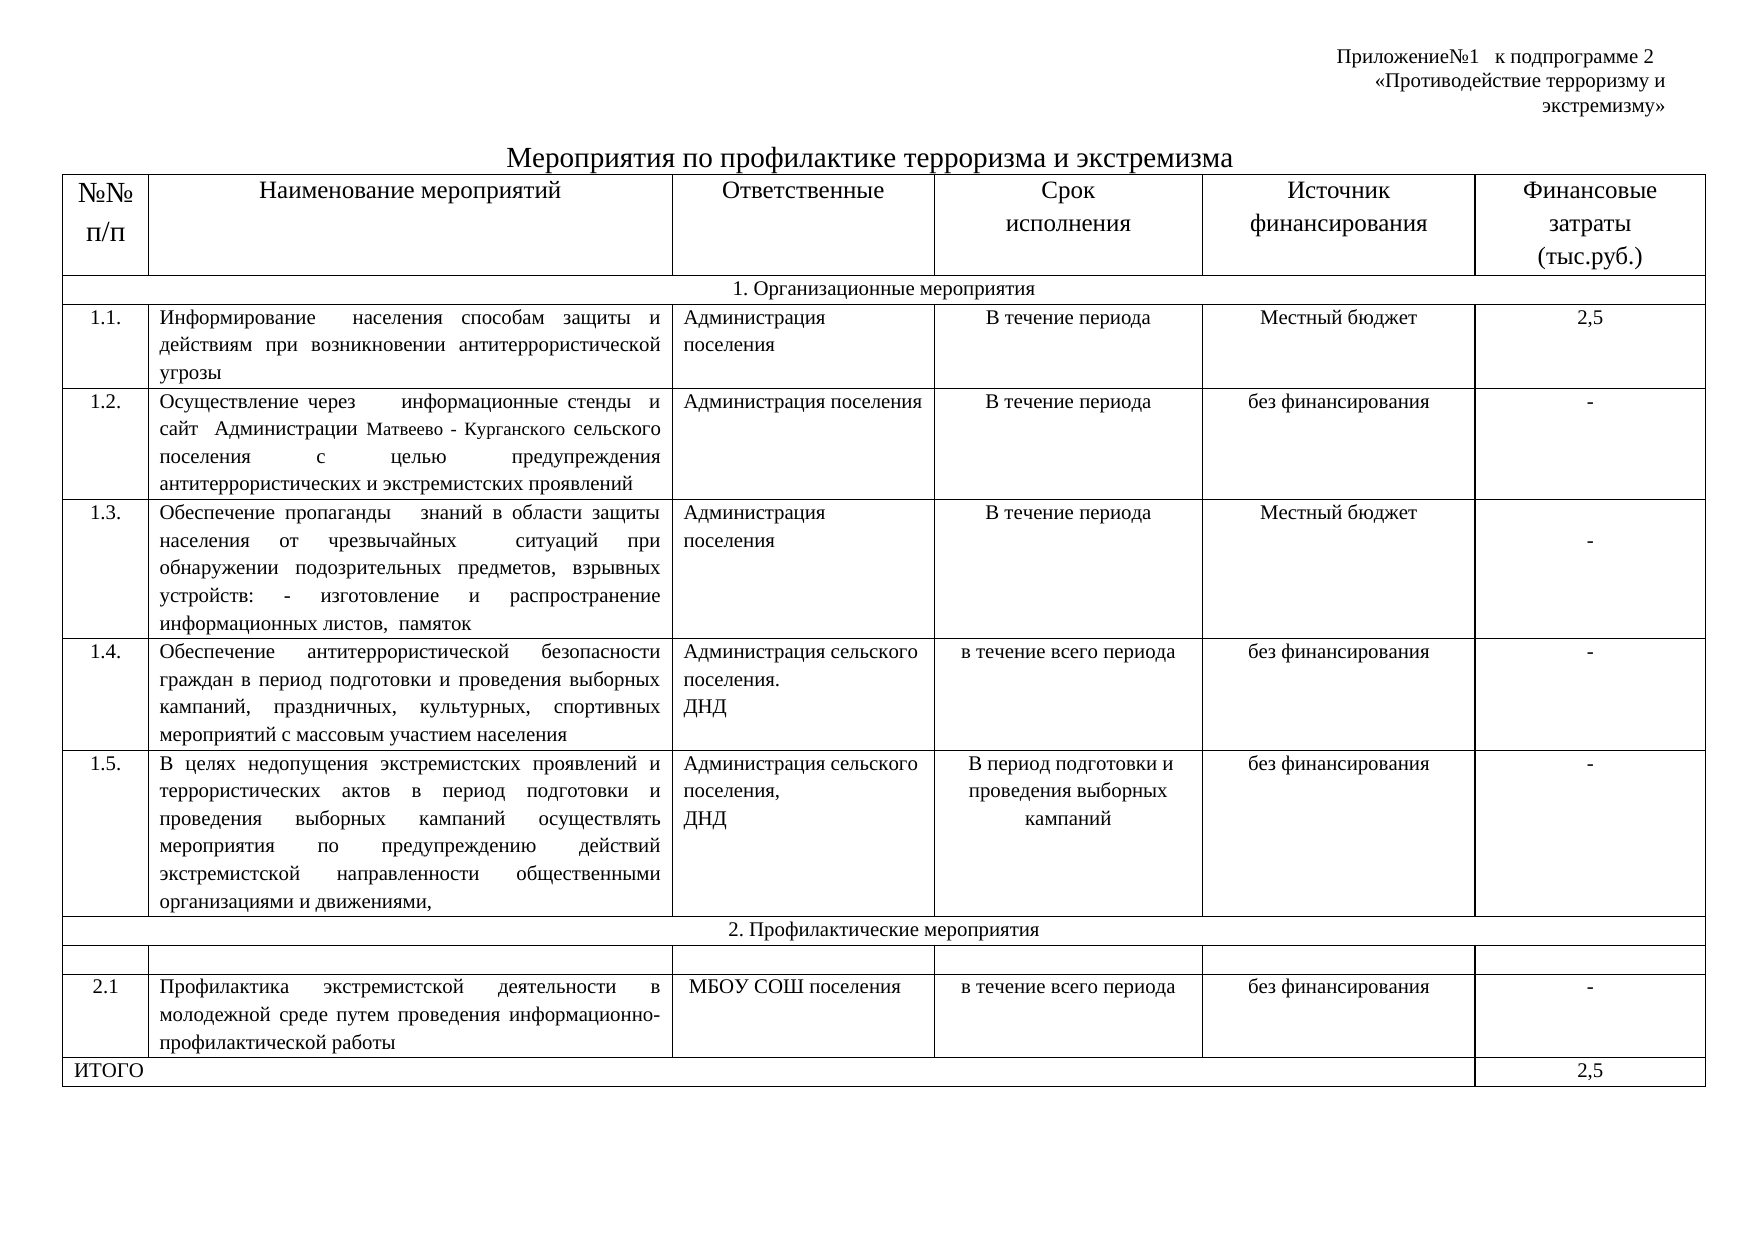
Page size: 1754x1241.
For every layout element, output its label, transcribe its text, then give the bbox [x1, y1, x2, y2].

table_cell Администрация поселения [673, 389, 934, 499]
table_header Ответственные [673, 175, 934, 275]
table_cell - [1476, 975, 1705, 1057]
table_cell Обеспечение антитеррористической безопасности граждан в период подготовки и проведения выборных кампаний, праздничных, культурных, спортивных мероприятий с массовым участием населения [149, 639, 672, 749]
table_cell [935, 946, 1202, 973]
table_header Наименование мероприятий [149, 175, 672, 275]
table_cell МБОУ СОШ поселения [673, 975, 934, 1057]
table_cell без финансирования [1203, 389, 1474, 499]
table_cell - [1476, 389, 1705, 499]
table_cell 1.2. [63, 389, 148, 499]
table_cell Администрация сельского поселения, ДНД [673, 751, 934, 916]
table_cell Информирование населения способам защиты и действиям при возникновении антитеррористической угрозы [149, 305, 672, 387]
table_cell - [1476, 639, 1705, 749]
table_cell Администрация поселения [673, 305, 934, 387]
table_cell - [1476, 751, 1705, 916]
text Мероприятия по профилактике терроризма и экстремизма [74, 141, 1665, 174]
table_cell 1.3. [63, 500, 148, 638]
table_cell 2,5 [1476, 1058, 1705, 1086]
table_cell [673, 946, 934, 973]
table_cell [1203, 946, 1474, 973]
text экстремизму» [71, 92, 1665, 117]
table_cell без финансирования [1203, 751, 1474, 916]
table_cell Администрация сельского поселения. ДНД [673, 639, 934, 749]
table_cell без финансирования [1203, 975, 1474, 1057]
table_cell [63, 946, 148, 973]
table_cell Осуществление через информационные стенды и сайт Администрации Матвеево - Курганского сельского поселения с целью предупреждения антитеррористических и экстремистских проявлений [149, 389, 672, 499]
table_cell 1.4. [63, 639, 148, 749]
table_cell [1476, 946, 1705, 973]
table_cell В целях недопущения экстремистских проявлений и террористических актов в период подготовки и проведения выборных кампаний осуществлять мероприятия по предупреждению действий экстремистской направленности общественными организациями и движениями, [149, 751, 672, 916]
table_cell В течение периода [935, 500, 1202, 638]
table_cell в течение всего периода [935, 639, 1202, 749]
table_cell В течение периода [935, 389, 1202, 499]
table_header №№ п/п [63, 175, 148, 275]
table_cell Обеспечение пропаганды знаний в области защиты населения от чрезвычайных ситуаций при обнаружении подозрительных предметов, взрывных устройств: - изготовление и распространение информационных листов, памяток [149, 500, 672, 638]
table_cell Местный бюджет [1203, 500, 1474, 638]
table_cell 2,5 [1476, 305, 1705, 387]
table_cell Профилактика экстремистской деятельности в молодежной среде путем проведения информационно-профилактической работы [149, 975, 672, 1057]
table_cell ИТОГО [63, 1058, 1474, 1086]
table_cell 2. Профилактические мероприятия [63, 917, 1705, 945]
table_cell в течение всего периода [935, 975, 1202, 1057]
table_cell В течение периода [935, 305, 1202, 387]
table_cell В период подготовки и проведения выборных кампаний [935, 751, 1202, 916]
text «Противодействие терроризму и [71, 68, 1665, 92]
table_cell Местный бюджет [1203, 305, 1474, 387]
table_header Источник финансирования [1203, 175, 1474, 275]
text Приложение№1 к подпрограмме 2 [1274, 44, 1665, 68]
table_header Финансовые затраты (тыс.руб.) [1476, 175, 1705, 275]
table_header Срок исполнения [935, 175, 1202, 275]
table_cell Администрация поселения [673, 500, 934, 638]
table_cell 1. Организационные мероприятия [63, 276, 1705, 304]
table_cell 1.5. [63, 751, 148, 916]
table_cell - [1476, 500, 1705, 638]
table_cell 1.1. [63, 305, 148, 387]
table_cell 2.1 [63, 975, 148, 1057]
table_cell [149, 946, 672, 973]
table_cell без финансирования [1203, 639, 1474, 749]
